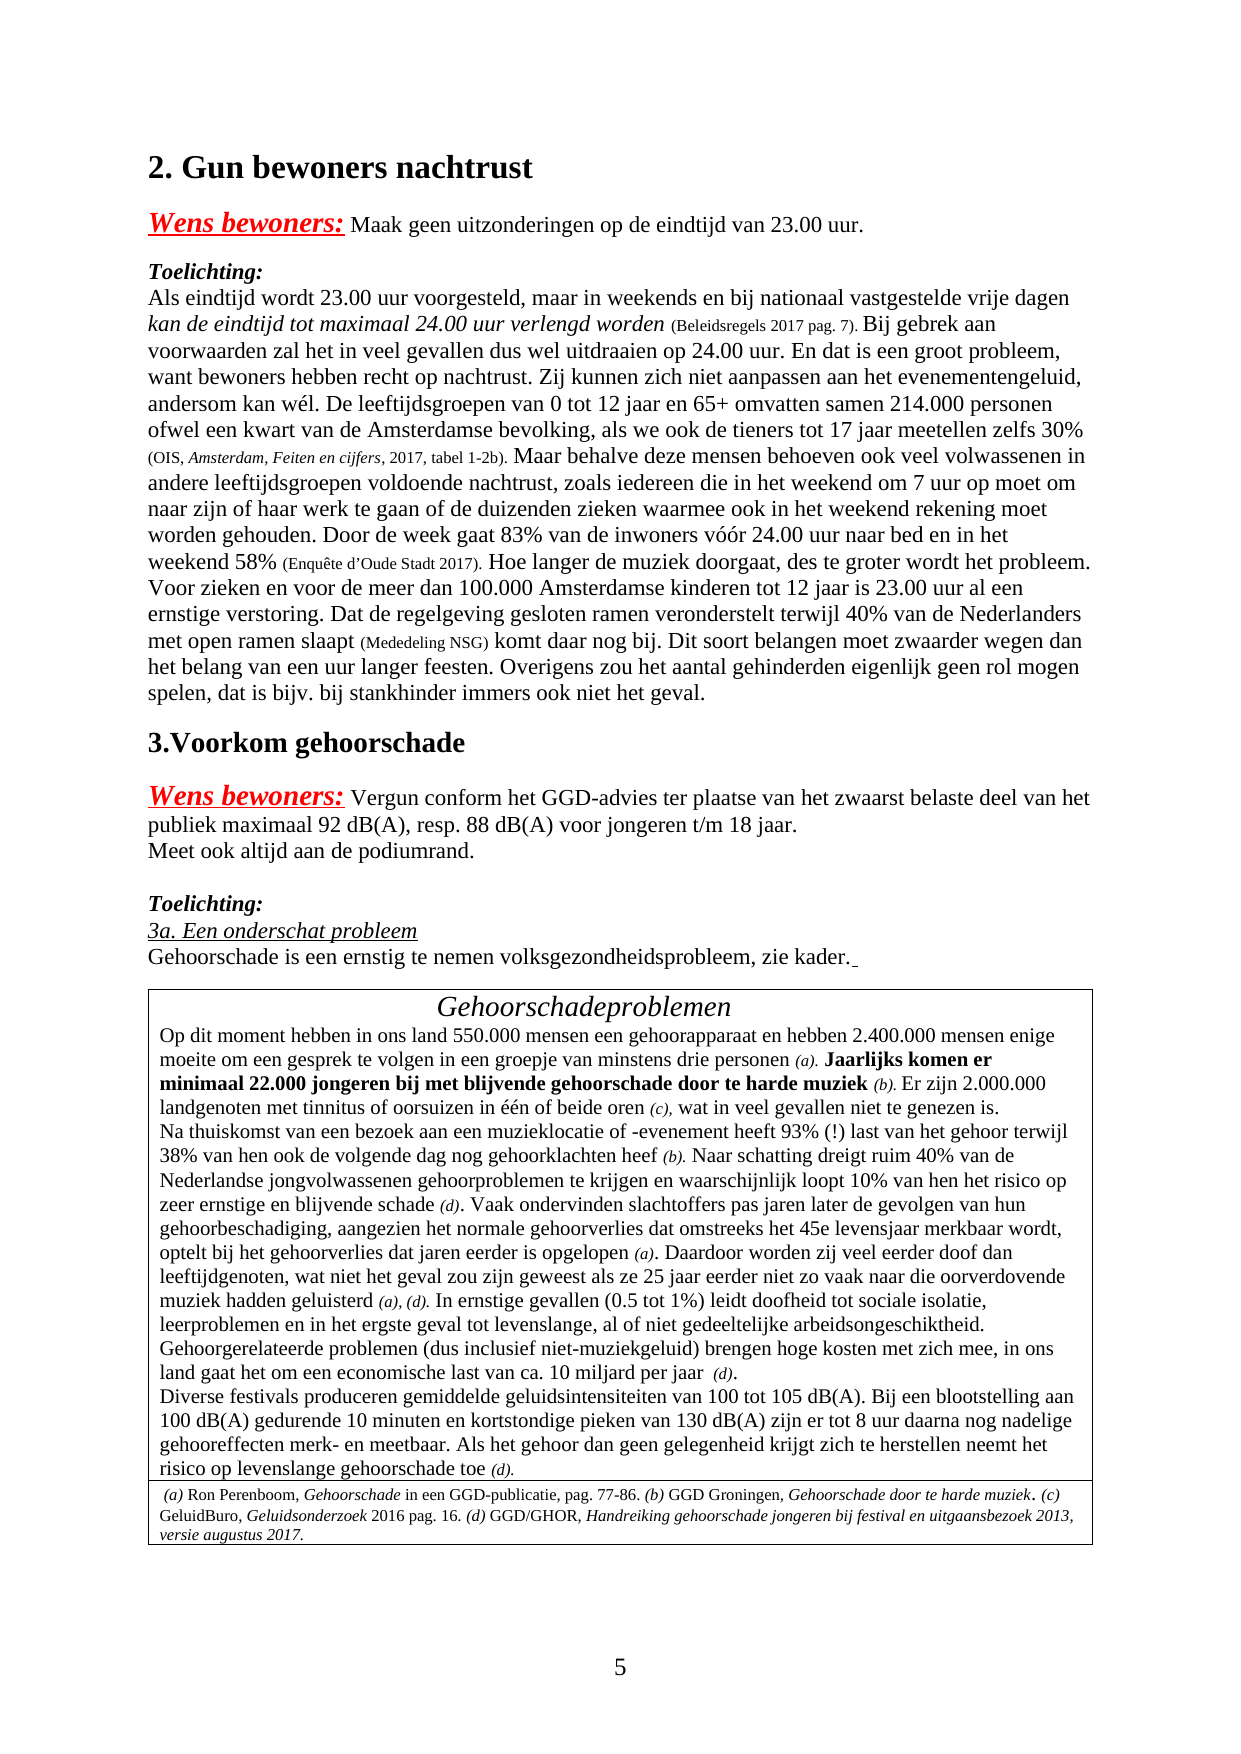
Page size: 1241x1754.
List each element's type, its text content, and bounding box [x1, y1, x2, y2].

text Wens bewoners: Vergun conform het GGD-advies ter plaatse van het zwaarst belaste deel van het publiek maximaal 92 dB(A), resp. 88 dB(A) voor jongeren t/m 18 jaar. [148, 778, 1093, 838]
text 3a. Een onderschat probleem [148, 917, 1093, 943]
text Gehoorschade is een ernstig te nemen volksgezondheidsprobleem, zie kader. [148, 943, 1093, 969]
text Toelichting: [148, 890, 1093, 917]
table_header Gehoorschadeproblemen Op dit moment hebben in ons land 550.000 mensen een gehoorapparaat en hebben 2.400.000 mensen enige moeite om een gesprek te volgen in een groepje van minstens drie personen (a). Jaarlijks komen er minimaal 22.000 jongeren bij met blijvende gehoorschade door te harde muziek (b). Er zijn 2.000.000 landgenoten met tinnitus of oorsuizen in één of beide oren (c), wat in veel gevallen niet te genezen is. Na thuiskomst van een bezoek aan een muzieklocatie of -evenement heeft 93% (!) last van het gehoor terwijl 38% van hen ook de volgende dag nog gehoorklachten heef (b). Naar schatting dreigt ruim 40% van de Nederlandse jongvolwassenen gehoorproblemen te krijgen en waarschijnlijk loopt 10% van hen het risico op zeer ernstige en blijvende schade (d). Vaak ondervinden slachtoffers pas jaren later de gevolgen van hun gehoorbeschadiging, aangezien het normale gehoorverlies dat omstreeks het 45e levensjaar merkbaar wordt, optelt bij het gehoorverlies dat jaren eerder is opgelopen (a). Daardoor worden zij veel eerder doof dan leeftijdgenoten, wat niet het geval zou zijn geweest als ze 25 jaar eerder niet zo vaak naar die oorverdovende muziek hadden geluisterd (a), (d). In ernstige gevallen (0.5 tot 1%) leidt doofheid tot sociale isolatie, leerproblemen en in het ergste geval tot levenslange, al of niet gedeeltelijke arbeidsongeschiktheid. Gehoorgerelateerde problemen (dus inclusief niet-muziekgeluid) brengen hoge kosten met zich mee, in ons land gaat het om een economische last van ca. 10 miljard per jaar (d). Diverse festivals produceren gemiddelde geluidsintensiteiten van 100 tot 105 dB(A). Bij een blootstelling aan 100 dB(A) gedurende 10 minuten en kortstondige pieken van 130 dB(A) zijn er tot 8 uur daarna nog nadelige gehooreffecten merk- en meetbaar. Als het gehoor dan geen gelegenheid krijgt zich te herstellen neemt het risico op levenslange gehoorschade toe (d). [149, 990, 1092, 1480]
text Als eindtijd wordt 23.00 uur voorgesteld, maar in weekends en bij nationaal vastgestelde vrije dagen kan de eindtijd tot maximaal 24.00 uur verlengd worden (Beleidsregels 2017 pag. 7). Bij gebrek aan voorwaarden zal het in veel gevallen dus wel uitdraaien op 24.00 uur. En dat is een groot probleem, want bewoners hebben recht op nachtrust. Zij kunnen zich niet aanpassen aan het evenementengeluid, andersom kan wél. De leeftijdsgroepen van 0 tot 12 jaar en 65+ omvatten samen 214.000 personen ofwel een kwart van de Amsterdamse bevolking, als we ook de tieners tot 17 jaar meetellen zelfs 30% (OIS, Amsterdam, Feiten en cijfers, 2017, tabel 1-2b). Maar behalve deze mensen behoeven ook veel volwassenen in andere leeftijdsgroepen voldoende nachtrust, zoals iedereen die in het weekend om 7 uur op moet om naar zijn of haar werk te gaan of de duizenden zieken waarmee ook in het weekend rekening moet worden gehouden. Door de week gaat 83% van de inwoners vóór 24.00 uur naar bed en in het weekend 58% (Enquête d’Oude Stadt 2017). Hoe langer de muziek doorgaat, des te groter wordt het probleem. Voor zieken en voor de meer dan 100.000 Amsterdamse kinderen tot 12 jaar is 23.00 uur al een ernstige verstoring. Dat de regelgeving gesloten ramen veronderstelt terwijl 40% van de Nederlanders met open ramen slaapt (Mededeling NSG) komt daar nog bij. Dit soort belangen moet zwaarder wegen dan het belang van een uur langer feesten. Overigens zou het aantal gehinderden eigenlijk geen rol mogen spelen, dat is bijv. bij stankhinder immers ook niet het geval. [148, 284, 1093, 706]
table_cell (a) Ron Perenboom, Gehoorschade in een GGD-publicatie, pag. 77-86. (b) GGD Groningen, Gehoorschade door te harde muziek. (c) GeluidBuro, Geluidsonderzoek 2016 pag. 16. (d) GGD/GHOR, Handreiking gehoorschade jongeren bij festival en uitgaansbezoek 2013, versie augustus 2017. [149, 1481, 1092, 1544]
text Wens bewoners: Maak geen uitzonderingen op de eindtijd van 23.00 uur. [148, 205, 1093, 239]
text 2. Gun bewoners nachtrust [148, 148, 1093, 186]
text Toelichting: [148, 258, 1093, 284]
text 3.Voorkom gehoorschade [148, 725, 1093, 758]
text Meet ook altijd aan de podiumrand. [148, 838, 1093, 864]
